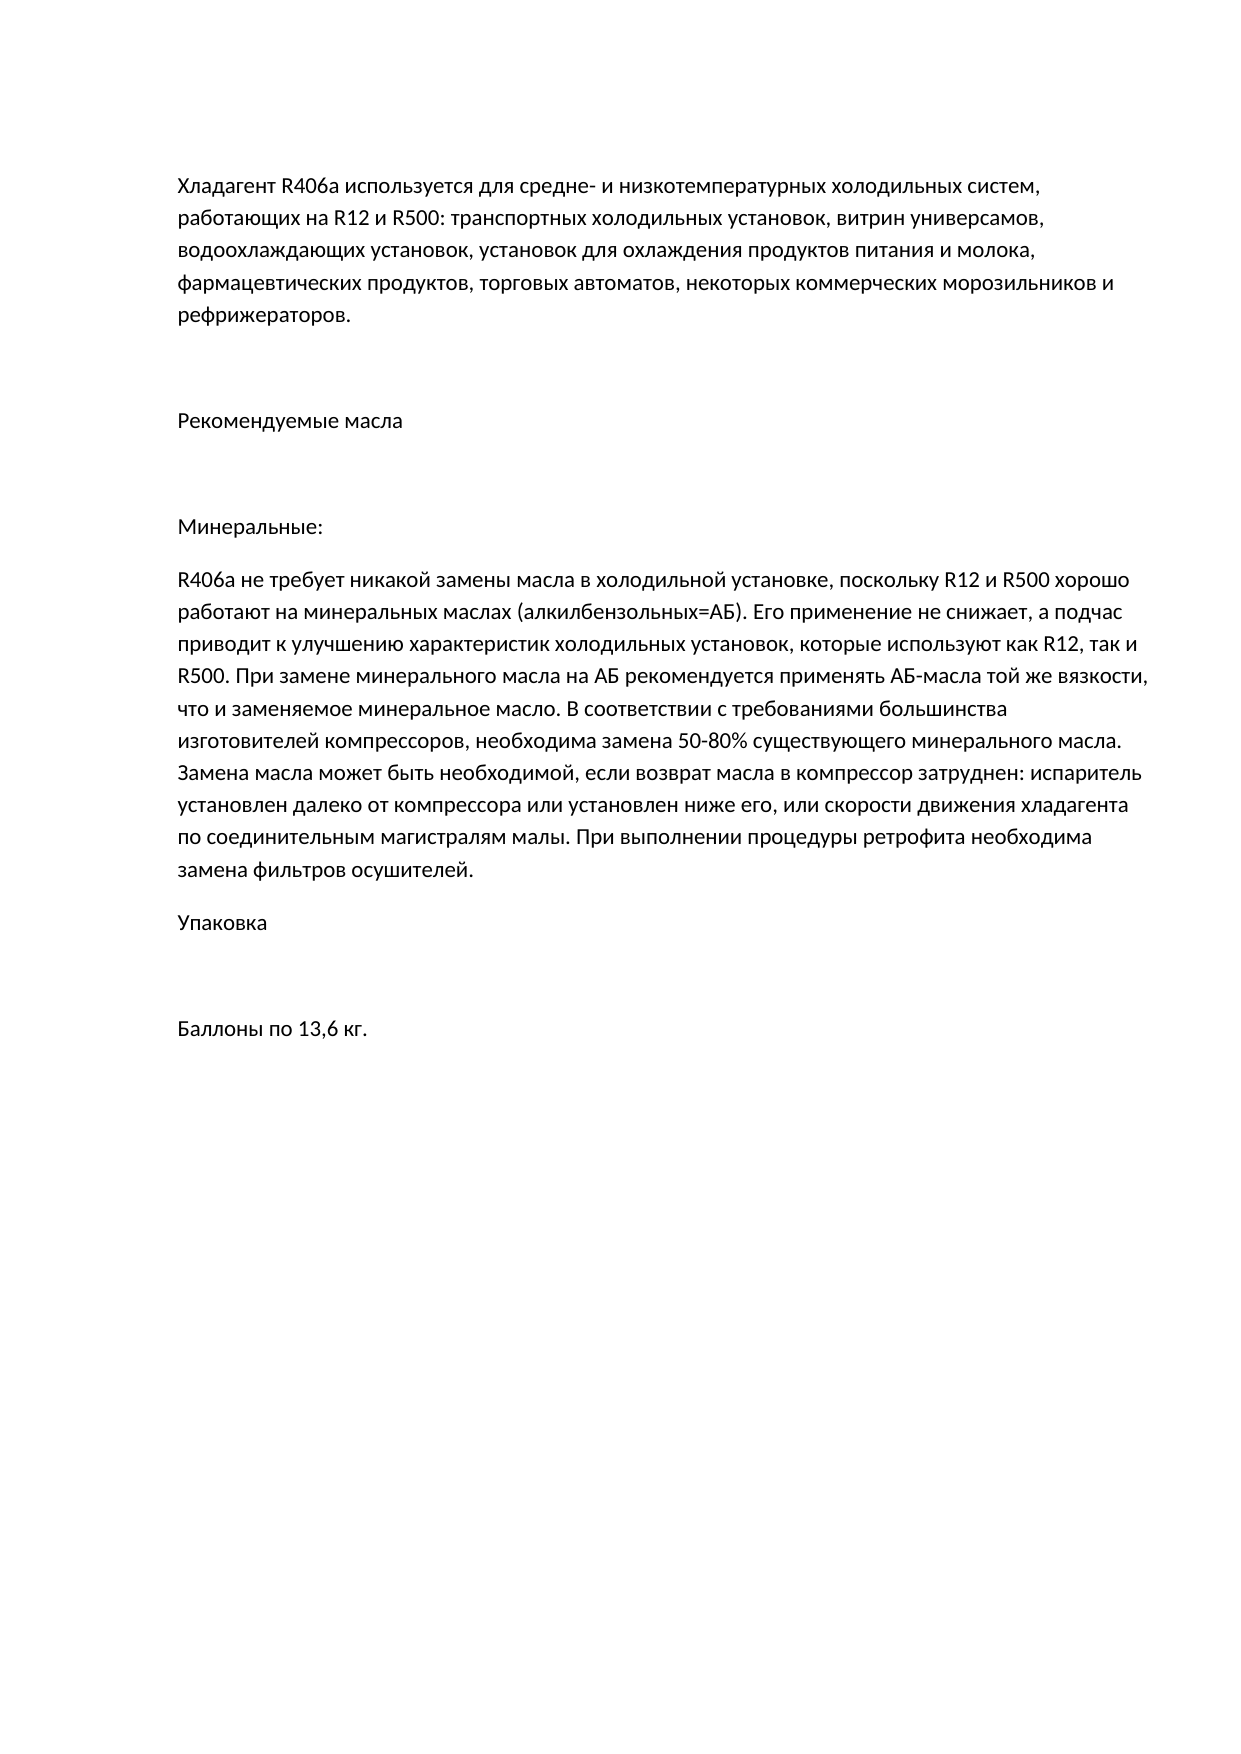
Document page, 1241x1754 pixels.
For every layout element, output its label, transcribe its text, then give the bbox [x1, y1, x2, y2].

text R406a не требует никакой замены масла в холодильной установке, поскольку R12 и R500 хорошо работают на минеральных маслах (алкилбензольных=АБ). Его применение не снижает, а подчас приводит к улучшению характеристик холодильных установок, которые используют как R12, так и R500. При замене минерального масла на АБ рекомендуется применять АБ-масла той же вязкости, что и заменяемое минеральное масло. В соответствии с требованиями большинства изготовителей компрессоров, необходима замена 50-80% существующего минерального масла. Замена масла может быть необходимой, если возврат масла в компрессор затруднен: испаритель установлен далеко от компрессора или установлен ниже его, или скорости движения хладагента по соединительным магистралям малы. При выполнении процедуры ретрофита необходима замена фильтров осушителей. [177, 565, 1152, 883]
text Хладагент R406a используется для средне- и низкотемпературных холодильных систем, работающих на R12 и R500: транспортных холодильных установок, витрин универсамов, водоохлаждающих установок, установок для охлаждения продуктов питания и молока, фармацевтических продуктов, торговых автоматов, некоторых коммерческих морозильников и рефрижераторов. [177, 171, 1152, 328]
text Упаковка [177, 908, 1152, 936]
text Рекомендуемые масла [177, 406, 1152, 434]
text Минеральные: [177, 512, 1152, 540]
text Баллоны по 13,6 кг. [177, 1014, 1152, 1042]
